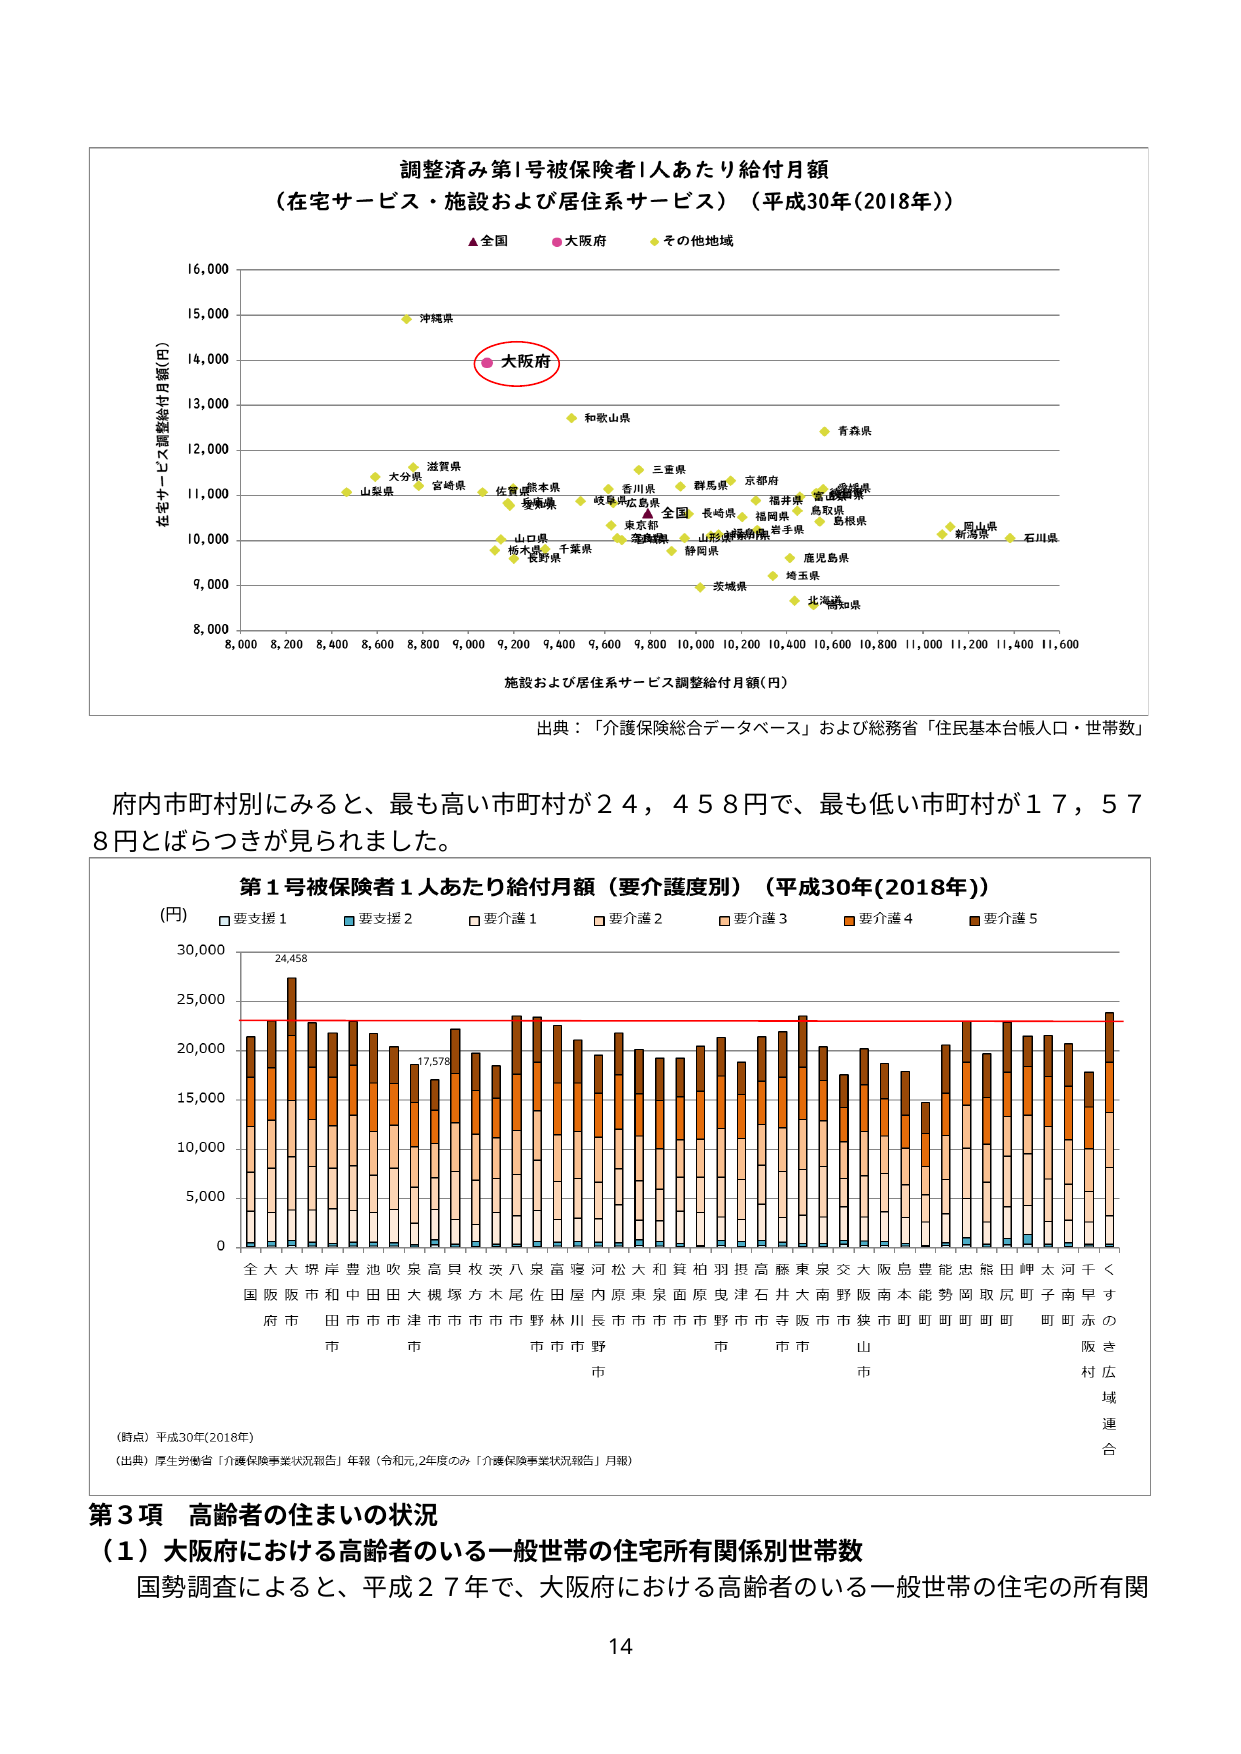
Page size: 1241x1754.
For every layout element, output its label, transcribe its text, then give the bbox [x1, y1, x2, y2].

text 府内市町村別にみると、最も高い市町村が２４，４５８円で、最も低い市町村が１７，５７８円とばらつきが見られました。 [89, 785, 1152, 857]
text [112, 1568, 1152, 1604]
text （１）大阪府における高齢者のいる一般世帯の住宅所有関係別世帯数 [89, 1532, 1152, 1568]
picture [88, 857, 1151, 1496]
picture [88, 147, 1149, 716]
text 出典：「介護保険総合データベース」および総務省「住民基本台帳人口・世帯数」 [89, 715, 1152, 739]
text 第３項 高齢者の住まいの状況 [89, 1495, 1152, 1532]
